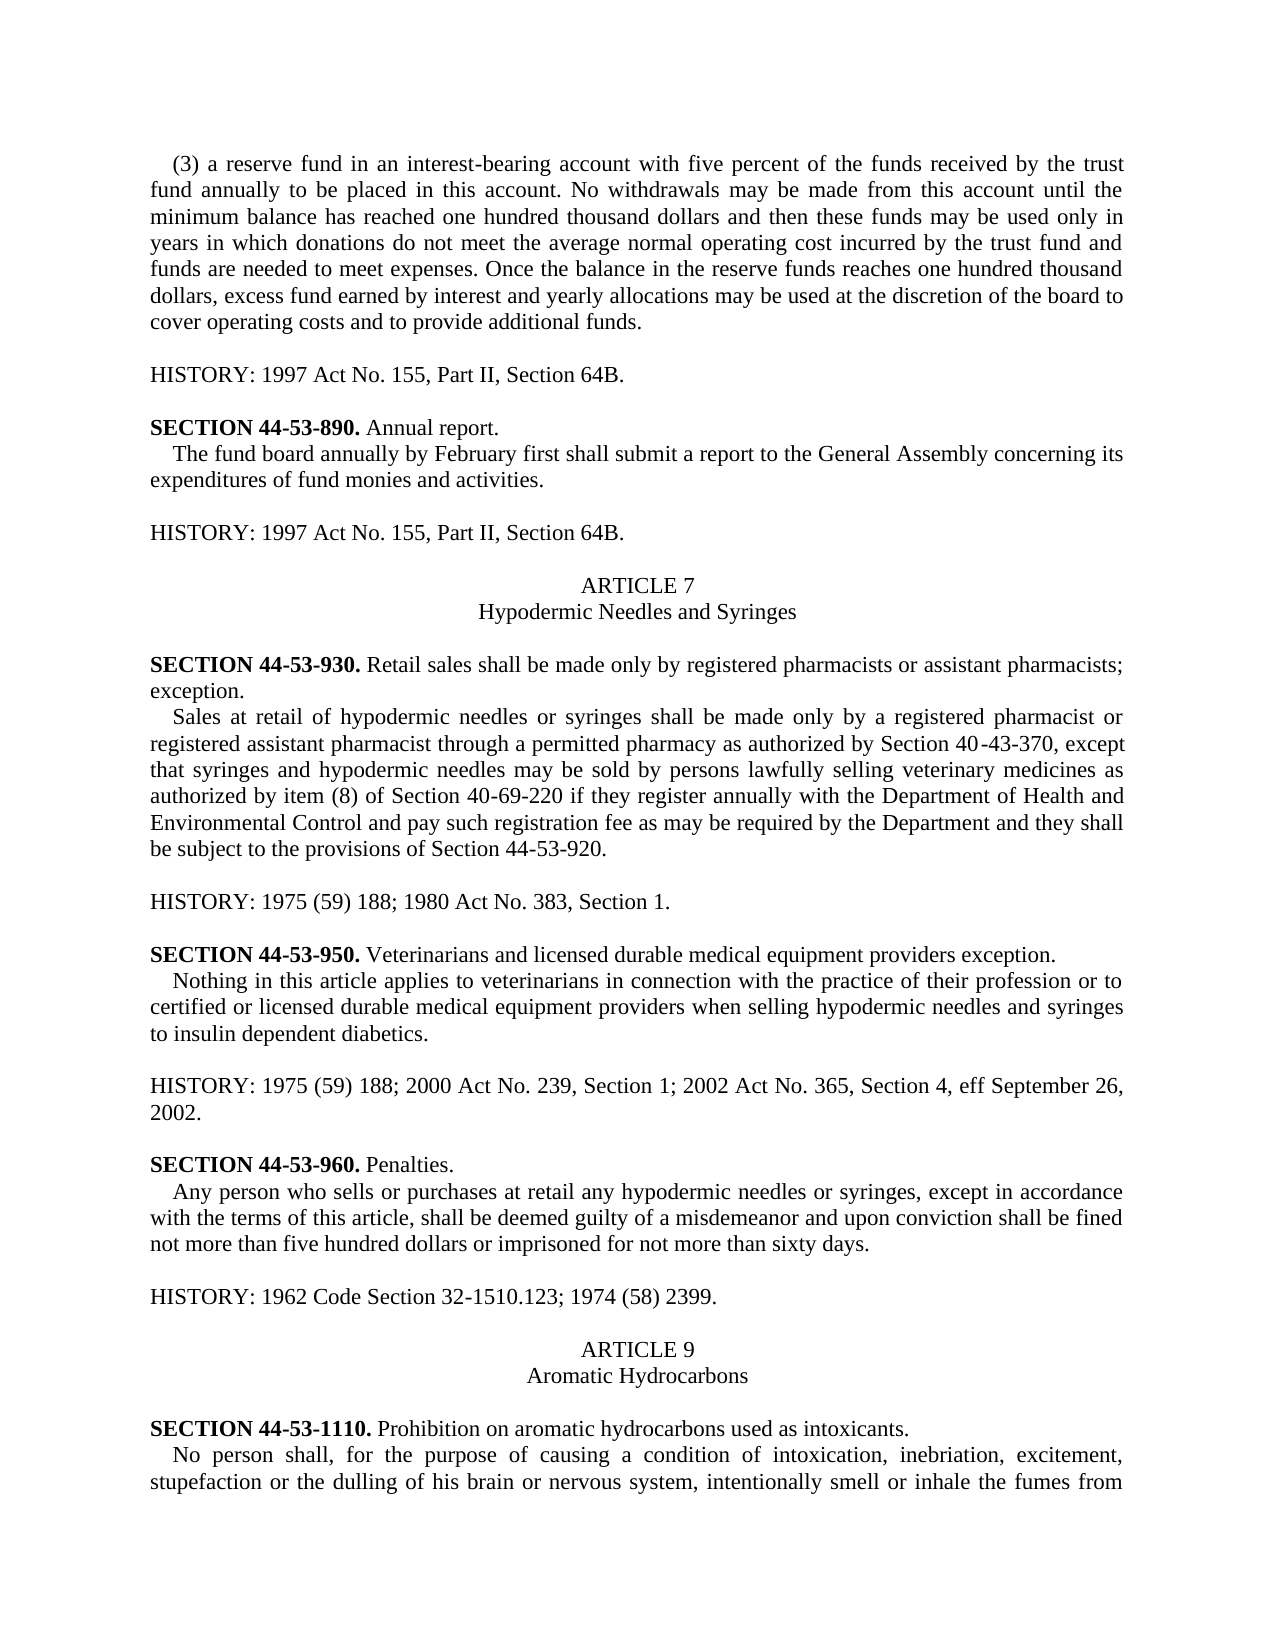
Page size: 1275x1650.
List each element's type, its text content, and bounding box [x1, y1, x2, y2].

text HISTORY: 1962 Code Section 32-1510.123; 1974 (58) 2399. [150, 1283, 1125, 1309]
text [150, 1441, 1125, 1494]
text Any person who sells or purchases at retail any hypodermic needles or syringes, except in accordance with the terms of this article, shall be deemed guilty of a misdemeanor and upon conviction shall be fined not more than five hundred dollars or imprisoned for not more than sixty days. [150, 1178, 1125, 1257]
text Nothing in this article applies to veterinarians in connection with the practice of their profession or to certified or licensed durable medical equipment providers when selling hypodermic needles and syringes to insulin dependent diabetics. [150, 967, 1125, 1046]
text Sales at retail of hypodermic needles or syringes shall be made only by a registered pharmacist or registered assistant pharmacist through a permitted pharmacy as authorized by Section 40-43-370, except that syringes and hypodermic needles may be sold by persons lawfully selling veterinary medicines as authorized by item (8) of Section 40-69-220 if they register annually with the Department of Health and Environmental Control and pay such registration fee as may be required by the Department and they shall be subject to the provisions of Section 44-53-920. [150, 703, 1125, 862]
text SECTION 44-53-960. Penalties. [150, 1151, 1125, 1178]
text SECTION 44-53-930. Retail sales shall be made only by registered pharmacists or assistant pharmacists; exception. [150, 651, 1125, 703]
text ARTICLE 9 [150, 1336, 1125, 1362]
text SECTION 44-53-950. Veterinarians and licensed durable medical equipment providers exception. [150, 941, 1125, 967]
text The fund board annually by February first shall submit a report to the General Assembly concerning its expenditures of fund monies and activities. [150, 440, 1125, 493]
text ARTICLE 7 [150, 572, 1125, 598]
text HISTORY: 1975 (59) 188; 2000 Act No. 239, Section 1; 2002 Act No. 365, Section 4, eff September 26, 2002. [150, 1072, 1125, 1125]
text Aromatic Hydrocarbons [150, 1362, 1125, 1389]
text SECTION 44-53-890. Annual report. [150, 413, 1125, 440]
text HISTORY: 1975 (59) 188; 1980 Act No. 383, Section 1. [150, 888, 1125, 914]
text HISTORY: 1997 Act No. 155, Part II, Section 64B. [150, 361, 1125, 387]
text HISTORY: 1997 Act No. 155, Part II, Section 64B. [150, 519, 1125, 545]
text Hypodermic Needles and Syringes [150, 598, 1125, 624]
text SECTION 44-53-1110. Prohibition on aromatic hydrocarbons used as intoxicants. [150, 1415, 1125, 1441]
text (3) a reserve fund in an interest-bearing account with five percent of the funds received by the trust fund annually to be placed in this account. No withdrawals may be made from this account until the minimum balance has reached one hundred thousand dollars and then these funds may be used only in years in which donations do not meet the average normal operating cost incurred by the trust fund and funds are needed to meet expenses. Once the balance in the reserve funds reaches one hundred thousand dollars, excess fund earned by interest and yearly allocations may be used at the discretion of the board to cover operating costs and to provide additional funds. [150, 150, 1125, 334]
